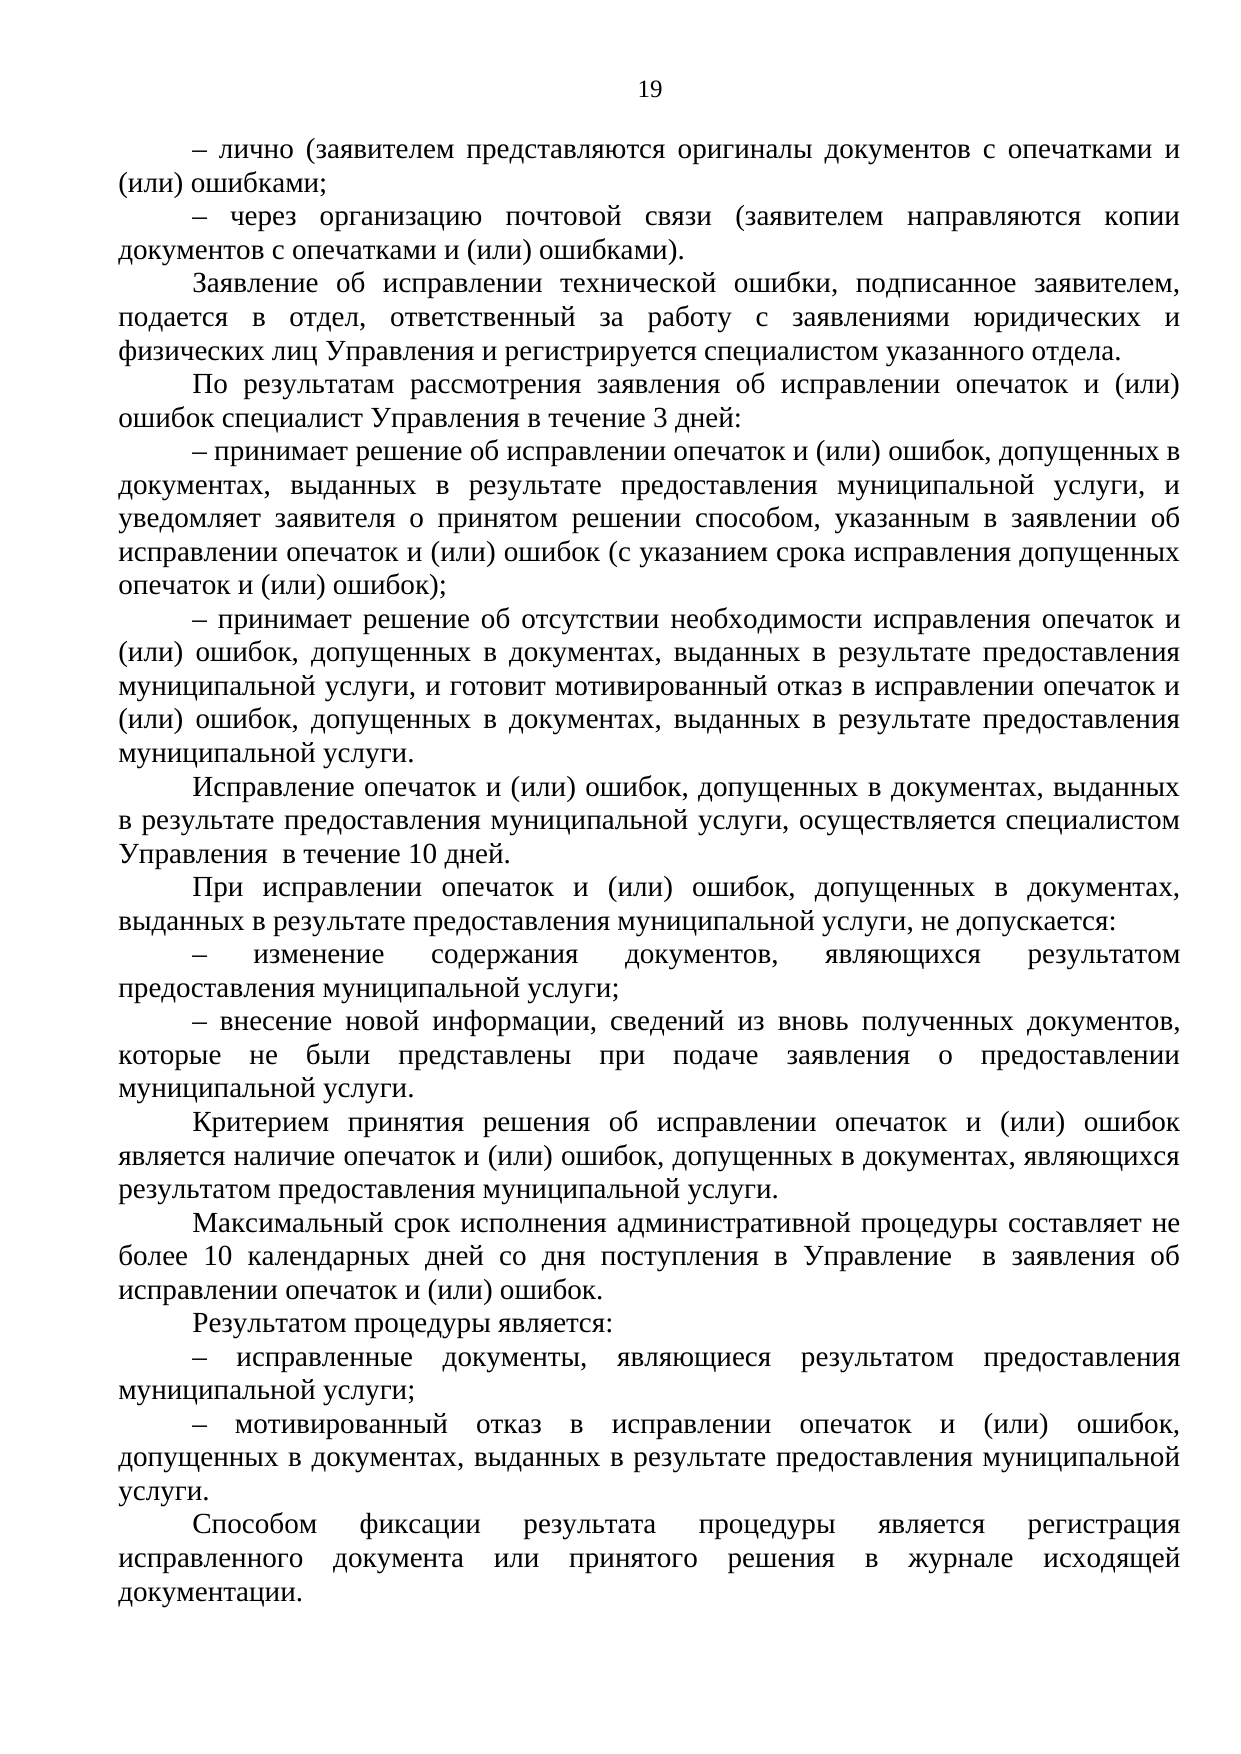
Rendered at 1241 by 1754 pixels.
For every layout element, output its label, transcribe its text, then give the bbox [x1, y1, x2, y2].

text – изменение содержания документов, являющихся результатом предоставления муниципальной услуги; [118, 936, 1181, 1003]
text – внесение новой информации, сведений из вновь полученных документов, которые не были представлены при подаче заявления о предоставлении муниципальной услуги. [118, 1003, 1181, 1104]
text – лично (заявителем представляются оригиналы документов с опечатками и (или) ошибками; [118, 131, 1181, 198]
text При исправлении опечаток и (или) ошибок, допущенных в документах, выданных в результате предоставления муниципальной услуги, не допускается: [118, 869, 1181, 936]
text Заявление об исправлении технической ошибки, подписанное заявителем, подается в отдел, ответственный за работу с заявлениями юридических и физических лиц Управления и регистрируется специалистом указанного отдела. [118, 266, 1181, 366]
text Способом фиксации результата процедуры является регистрация исправленного документа или принятого решения в журнале исходящей документации. [118, 1507, 1181, 1607]
text – принимает решение об исправлении опечаток и (или) ошибок, допущенных в документах, выданных в результате предоставления муниципальной услуги, и уведомляет заявителя о принятом решении способом, указанным в заявлении об исправлении опечаток и (или) ошибок (с указанием срока исправления допущенных опечаток и (или) ошибок); [118, 433, 1181, 601]
text Критерием принятия решения об исправлении опечаток и (или) ошибок является наличие опечаток и (или) ошибок, допущенных в документах, являющихся результатом предоставления муниципальной услуги. [118, 1104, 1181, 1205]
text По результатам рассмотрения заявления об исправлении опечаток и (или) ошибок специалист Управления в течение 3 дней: [118, 366, 1181, 433]
text – через организацию почтовой связи (заявителем направляются копии документов с опечатками и (или) ошибками). [118, 198, 1181, 266]
text – принимает решение об отсутствии необходимости исправления опечаток и (или) ошибок, допущенных в документах, выданных в результате предоставления муниципальной услуги, и готовит мотивированный отказ в исправлении опечаток и (или) ошибок, допущенных в документах, выданных в результате предоставления муниципальной услуги. [118, 601, 1181, 769]
text – мотивированный отказ в исправлении опечаток и (или) ошибок, допущенных в документах, выданных в результате предоставления муниципальной услуги. [118, 1406, 1181, 1507]
text – исправленные документы, являющиеся результатом предоставления муниципальной услуги; [118, 1339, 1181, 1406]
text Результатом процедуры является: [118, 1305, 1181, 1339]
text Максимальный срок исполнения административной процедуры составляет не более 10 календарных дней со дня поступления в Управление в заявления об исправлении опечаток и (или) ошибок. [118, 1205, 1181, 1305]
text Исправление опечаток и (или) ошибок, допущенных в документах, выданных в результате предоставления муниципальной услуги, осуществляется специалистом Управления в течение 10 дней. [118, 769, 1181, 869]
